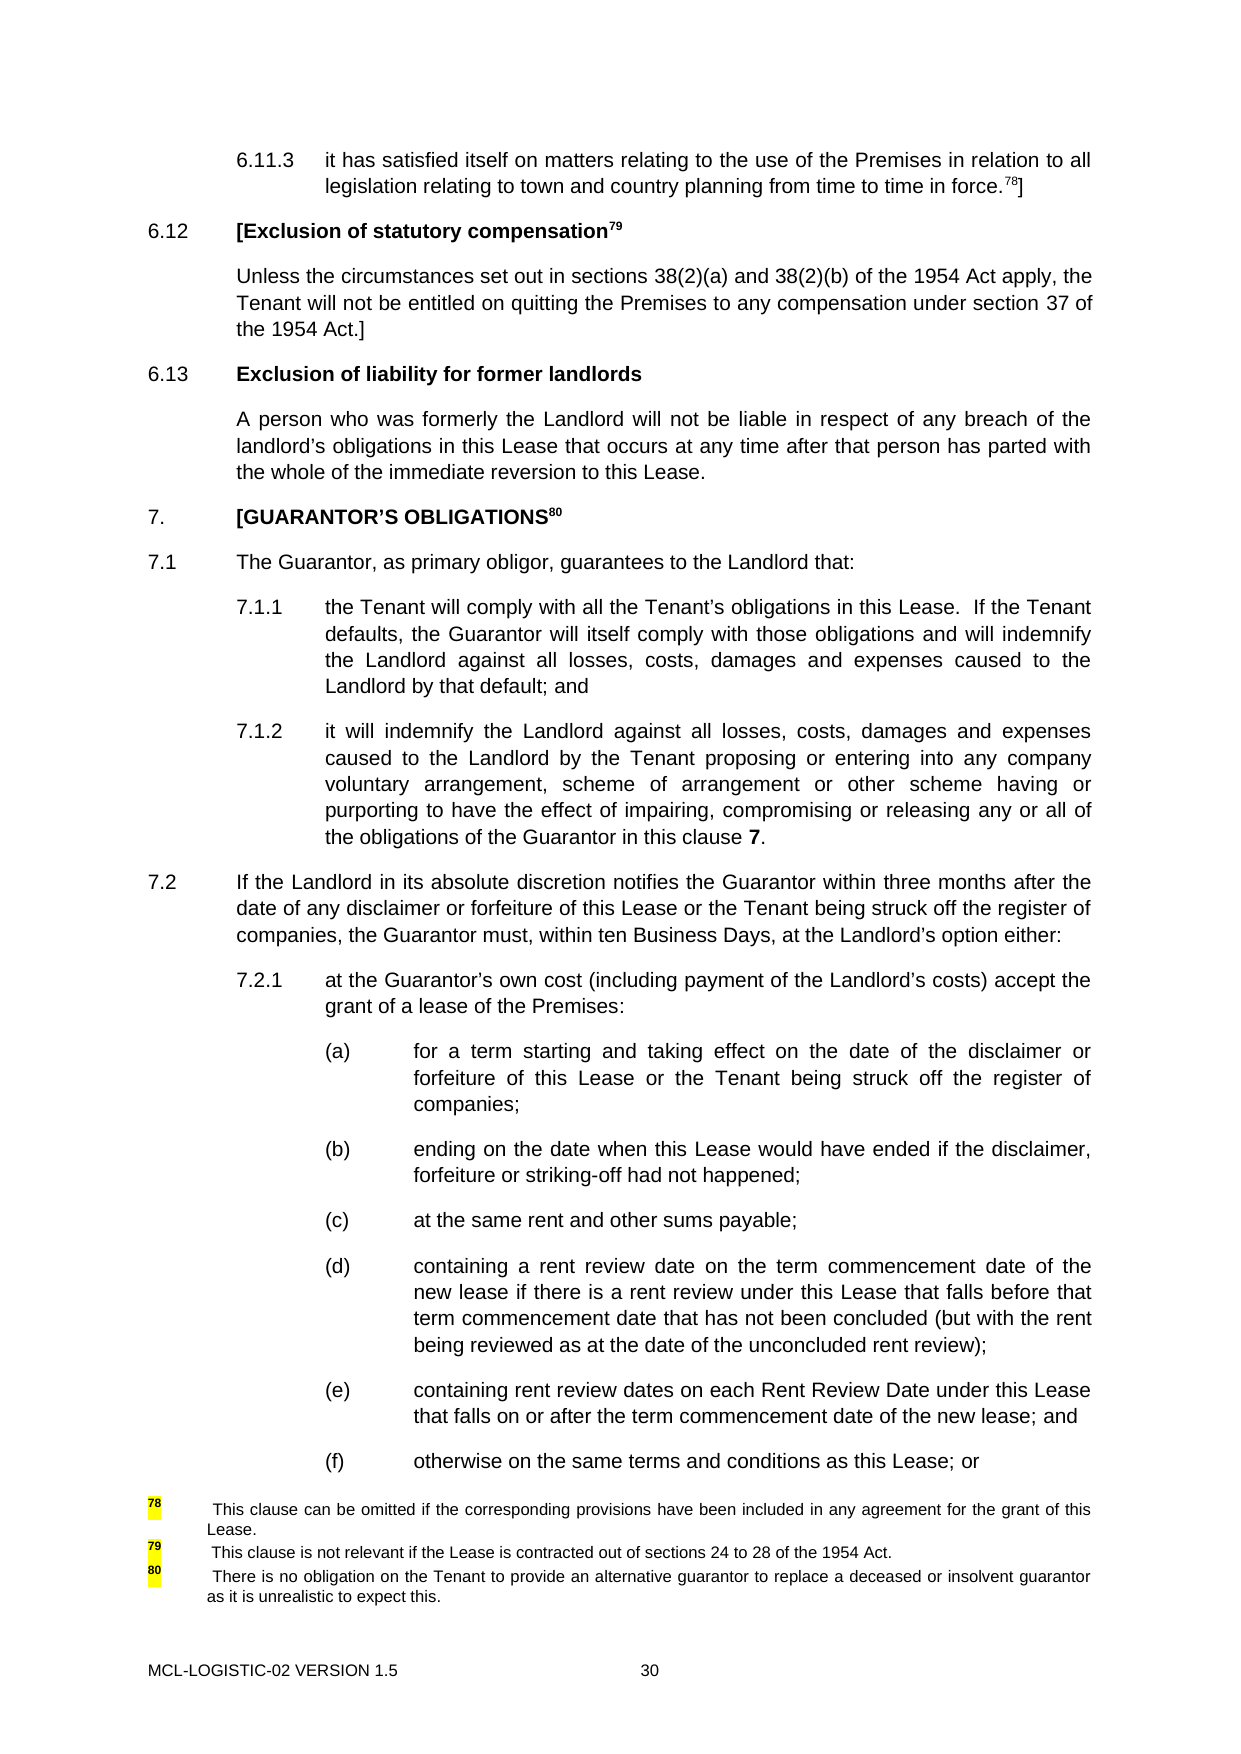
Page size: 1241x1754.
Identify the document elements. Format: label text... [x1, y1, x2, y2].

text Unless the circumstances set out in sections 38(2)(a) and 38(2)(b) of the 1954 Act apply, the Tenant will not be entitled on quitting the Premises to any compensation under section 37 of the 1954 Act.] [236, 264, 1093, 341]
subtitle containing rent review dates on each Rent Review Date under this Lease that falls on or after the term commencement date of the new lease; and [325, 1378, 1093, 1428]
subtitle for a term starting and taking effect on the date of the disclaimer or forfeiture of this Lease or the Tenant being struck off the register of companies; [325, 1039, 1093, 1116]
subtitle at the same rent and other sums payable; [325, 1208, 1093, 1232]
subtitle containing a rent review date on the term commencement date of the new lease if there is a rent review under this Lease that falls before that term commencement date that has not been concluded (but with the rent being reviewed as at the date of the unconcluded rent review); [325, 1253, 1093, 1356]
subtitle [GUARANTOR’S OBLIGATIONS [148, 505, 1093, 529]
subtitle The Guarantor, as primary obligor, guarantees to the Landlord that: [148, 550, 1093, 574]
subtitle otherwise on the same terms and conditions as this Lease; or [325, 1449, 1093, 1473]
subtitle If the Landlord in its absolute discretion notifies the Guarantor within three months after the date of any disclaimer or forfeiture of this Lease or the Tenant being struck off the register of companies, the Guarantor must, within ten Business Days, at the Landlord’s option either: [148, 870, 1093, 946]
subtitle at the Guarantor’s own cost (including payment of the Landlord’s costs) accept the grant of a lease of the Premises: [236, 968, 1093, 1018]
subtitle the Tenant will comply with all the Tenant’s obligations in this Lease. If the Tenant defaults, the Guarantor will itself comply with those obligations and will indemnify the Landlord against all losses, costs, damages and expenses caused to the Landlord by that default; and [236, 595, 1093, 698]
subtitle it has satisfied itself on matters relating to the use of the Premises in relation to all legislation relating to town and country planning from time to time in force.] [236, 148, 1093, 198]
subtitle Exclusion of liability for former landlords [148, 362, 1093, 386]
subtitle it will indemnify the Landlord against all losses, costs, damages and expenses caused to the Landlord by the Tenant proposing or entering into any company voluntary arrangement, scheme of arrangement or other scheme having or purporting to have the effect of impairing, compromising or releasing any or all of the obligations of the Guarantor in this clause 7. [236, 719, 1093, 849]
subtitle [Exclusion of statutory compensation [148, 219, 1093, 243]
text A person who was formerly the Landlord will not be liable in respect of any breach of the landlord’s obligations in this Lease that occurs at any time after that person has parted with the whole of the immediate reversion to this Lease. [236, 407, 1093, 484]
subtitle ending on the date when this Lease would have ended if the disclaimer, forfeiture or striking-off had not happened; [325, 1137, 1093, 1187]
